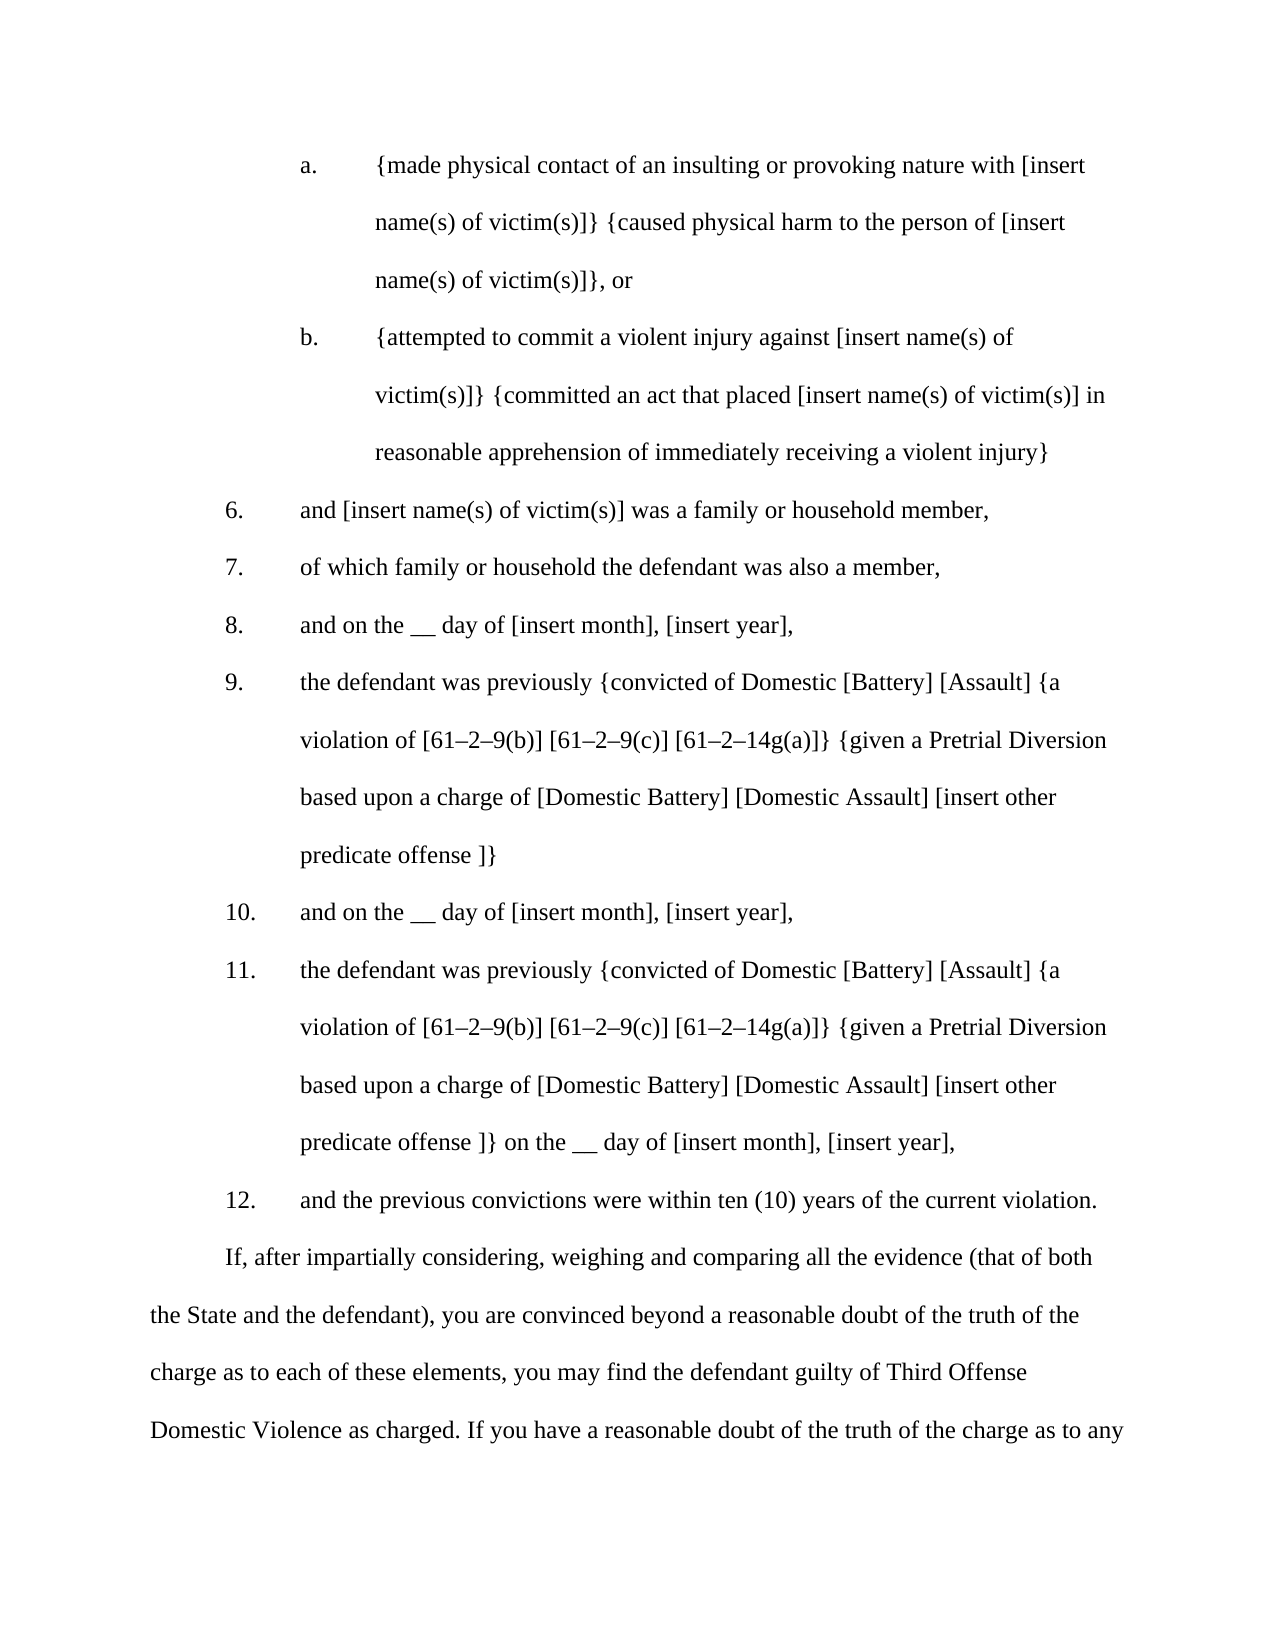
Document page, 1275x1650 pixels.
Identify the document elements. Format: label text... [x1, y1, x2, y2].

text 6. and [insert name(s) of victim(s)] was a family or household member, [225, 495, 1125, 524]
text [150, 1242, 1125, 1444]
text 10. and on the __ day of [insert month], [insert year], [225, 897, 1125, 926]
text b. {attempted to commit a violent injury against [insert name(s) of victim(s)]} {committed an act that placed [insert name(s) of victim(s)] in reasonable apprehension of immediately receiving a violent injury} [300, 322, 1125, 466]
text 12. and the previous convictions were within ten (10) years of the current violation. [225, 1185, 1125, 1214]
text a. {made physical contact of an insulting or provoking nature with [insert name(s) of victim(s)]} {caused physical harm to the person of [insert name(s) of victim(s)]}, or [300, 150, 1125, 294]
text 9. the defendant was previously {convicted of Domestic [Battery] [Assault] {a violation of [61–2–9(b)] [61–2–9(c)] [61–2–14g(a)]} {given a Pretrial Diversion based upon a charge of [Domestic Battery] [Domestic Assault] [insert other predicate offense ]} [225, 667, 1125, 869]
text 11. the defendant was previously {convicted of Domestic [Battery] [Assault] {a violation of [61–2–9(b)] [61–2–9(c)] [61–2–14g(a)]} {given a Pretrial Diversion based upon a charge of [Domestic Battery] [Domestic Assault] [insert other predicate offense ]} on the __ day of [insert month], [insert year], [225, 955, 1125, 1156]
text 7. of which family or household the defendant was also a member, [225, 552, 1125, 581]
text 8. and on the __ day of [insert month], [insert year], [225, 610, 1125, 639]
